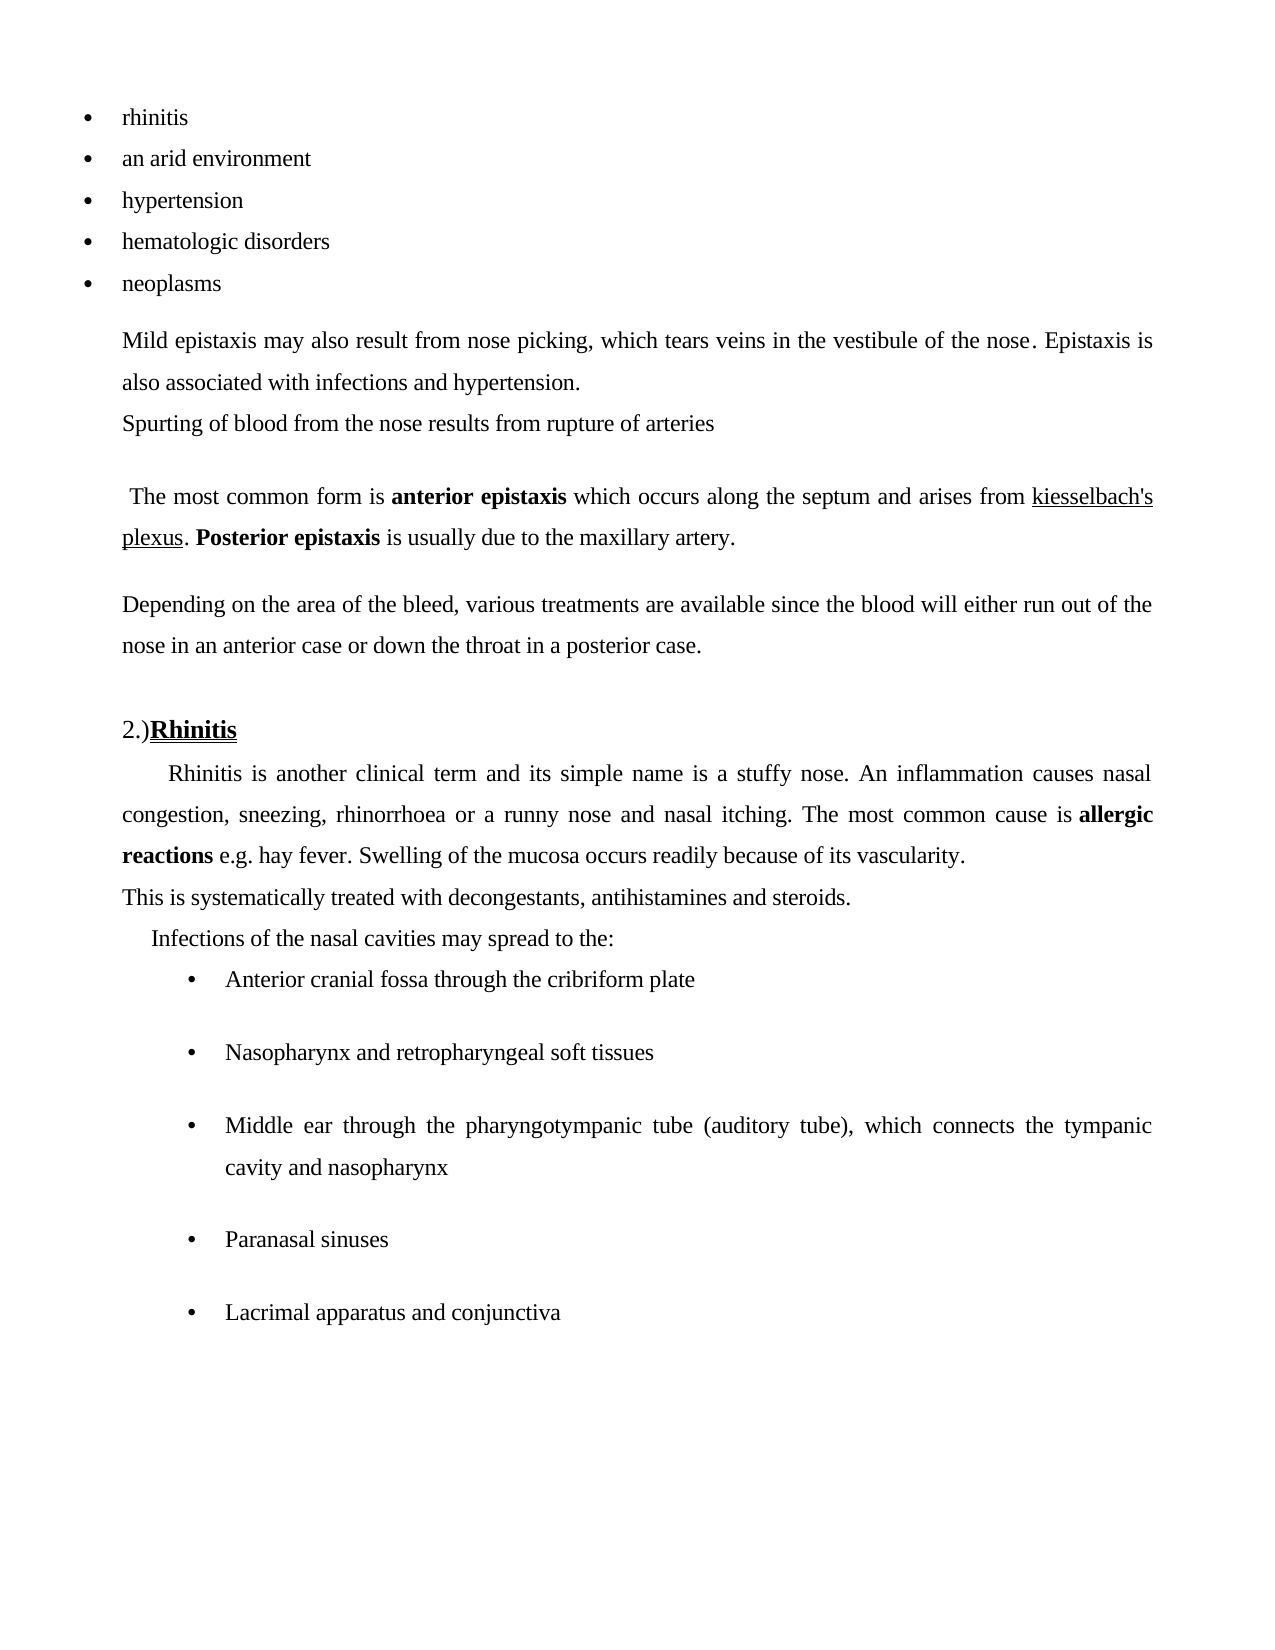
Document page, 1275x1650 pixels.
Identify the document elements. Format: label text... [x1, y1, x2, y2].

text Spurting of blood from the nose results from rupture of arteries [122, 409, 1153, 437]
text This is systematically treated with decongestants, antihistamines and steroids. [122, 883, 1153, 910]
list neoplasms [84, 268, 1153, 296]
text Mild epistaxis may also result from nose picking, which tears veins in the vestibule of the nose. Epistaxis is also associated with infections and hypertension. [122, 327, 1153, 396]
list hematologic disorders [84, 227, 1153, 255]
text The most common form is anterior epistaxis which occurs along the septum and arises from kiesselbach's plexus. Posterior epistaxis is usually due to the maxillary artery. [122, 482, 1153, 551]
list an arid environment [84, 144, 1153, 172]
list Lacrimal apparatus and conjunctiva [187, 1298, 1153, 1326]
list Paranasal sinuses [187, 1225, 1153, 1253]
text Depending on the area of the bleed, various treatments are available since the blood will either run out of the nose in an anterior case or down the throat in a posterior case. [122, 589, 1153, 658]
text Rhinitis is another clinical term and its simple name is a stuffy nose. An inflammation causes nasal congestion, sneezing, rhinorrhoea or a runny nose and nasal itching. The most common cause is allergic reactions e.g. hay fever. Swelling of the mucosa occurs readily because of its vascularity. [122, 759, 1153, 869]
text Infections of the nasal cavities may spread to the: [122, 924, 1153, 952]
list rhinitis [84, 103, 1153, 131]
list hypertension [84, 186, 1153, 213]
list Nasopharynx and retropharyngeal soft tissues [187, 1038, 1153, 1066]
list Middle ear through the pharyngotympanic tube (auditory tube), which connects the tympanic cavity and nasopharynx [187, 1111, 1153, 1180]
list Rhinitis [122, 714, 1153, 744]
list Anterior cranial fossa through the cribriform plate [187, 965, 1153, 993]
